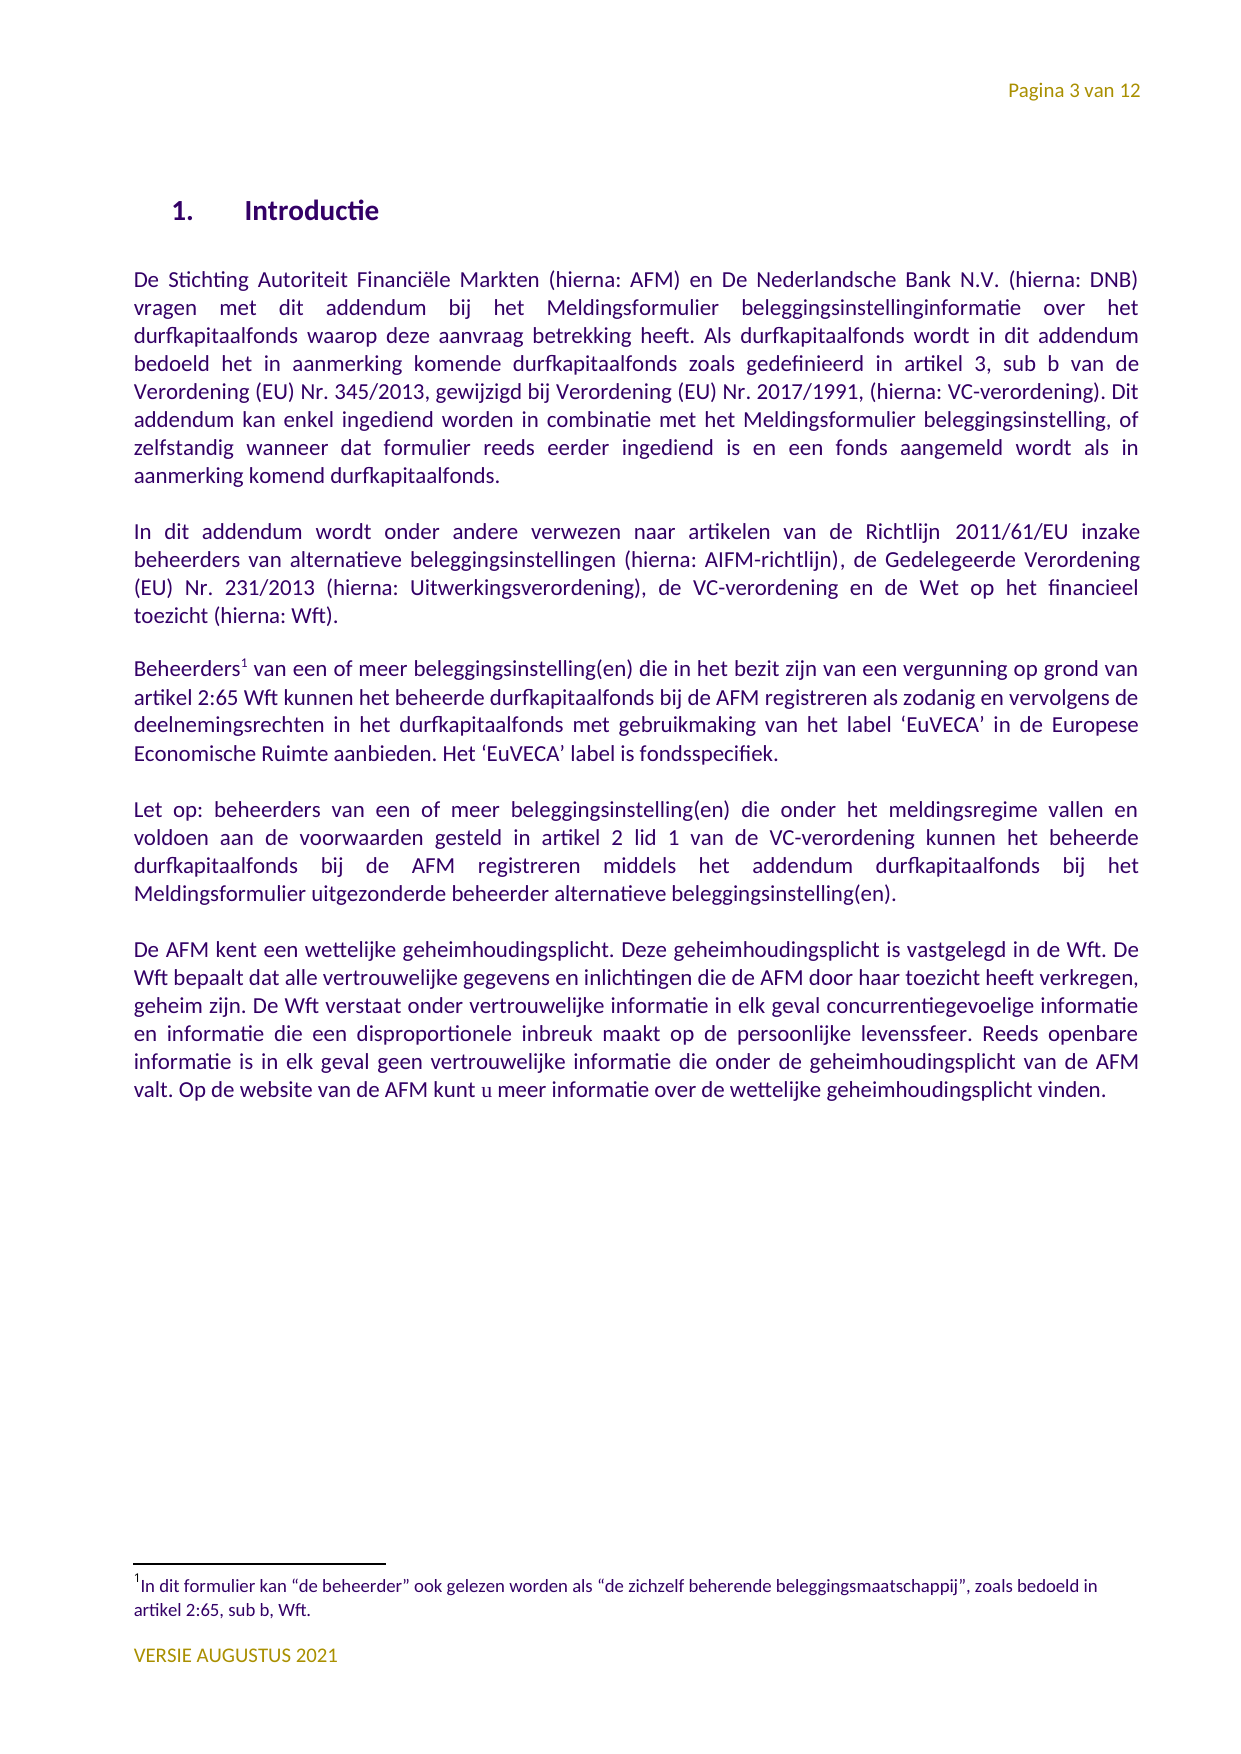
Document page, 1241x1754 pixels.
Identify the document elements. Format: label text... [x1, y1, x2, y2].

text De Stichting Autoriteit Financiële Markten (hierna: AFM) en De Nederlandsche Bank N.V. (hierna: DNB) vragen met dit addendum bij het Meldingsformulier beleggingsinstellinginformatie over het durfkapitaalfonds waarop deze aanvraag betrekking heeft. Als durfkapitaalfonds wordt in dit addendum bedoeld het in aanmerking komende durfkapitaalfonds zoals gedefinieerd in artikel 3, sub b van de Verordening (EU) Nr. 345/2013, gewijzigd bij Verordening (EU) Nr. 2017/1991, (hierna: VC-verordening). Dit addendum kan enkel ingediend worden in combinatie met het Meldingsformulier beleggingsinstelling, of zelfstandig wanneer dat formulier reeds eerder ingediend is en een fonds aangemeld wordt als in aanmerking komend durfkapitaalfonds. [133, 265, 1140, 489]
subtitle Introductie [171, 192, 1140, 228]
text In dit addendum wordt onder andere verwezen naar artikelen van de Richtlijn 2011/61/EU inzake beheerders van alternatieve beleggingsinstellingen (hierna: AIFM-richtlijn), de Gedelegeerde Verordening (EU) Nr. 231/2013 (hierna: Uitwerkingsverordening), de VC-verordening en de Wet op het financieel toezicht (hierna: Wft). [133, 517, 1140, 629]
text Beheerders van een of meer beleggingsinstelling(en) die in het bezit zijn van een vergunning op grond van artikel 2:65 Wft kunnen het beheerde durfkapitaalfonds bij de AFM registreren als zodanig en vervolgens de deelnemingsrechten in het durfkapitaalfonds met gebruikmaking van het label ‘EuVECA’ in de Europese Economische Ruimte aanbieden. Het ‘EuVECA’ label is fondsspecifiek. [133, 654, 1140, 767]
text De AFM kent een wettelijke geheimhoudingsplicht. Deze geheimhoudingsplicht is vastgelegd in de Wft. De Wft bepaalt dat alle vertrouwelijke gegevens en inlichtingen die de AFM door haar toezicht heeft verkregen, geheim zijn. De Wft verstaat onder vertrouwelijke informatie in elk geval concurrentiegevoelige informatie en informatie die een disproportionele inbreuk maakt op de persoonlijke levenssfeer. Reeds openbare informatie is in elk geval geen vertrouwelijke informatie die onder de geheimhoudingsplicht van de AFM valt. Op de website van de AFM kunt u meer informatie over de wettelijke geheimhoudingsplicht vinden. [133, 935, 1140, 1103]
text Let op: beheerders van een of meer beleggingsinstelling(en) die onder het meldingsregime vallen en voldoen aan de voorwaarden gesteld in artikel 2 lid 1 van de VC-verordening kunnen het beheerde durfkapitaalfonds bij de AFM registreren middels het addendum durfkapitaalfonds bij het Meldingsformulier uitgezonderde beheerder alternatieve beleggingsinstelling(en). [133, 795, 1140, 907]
